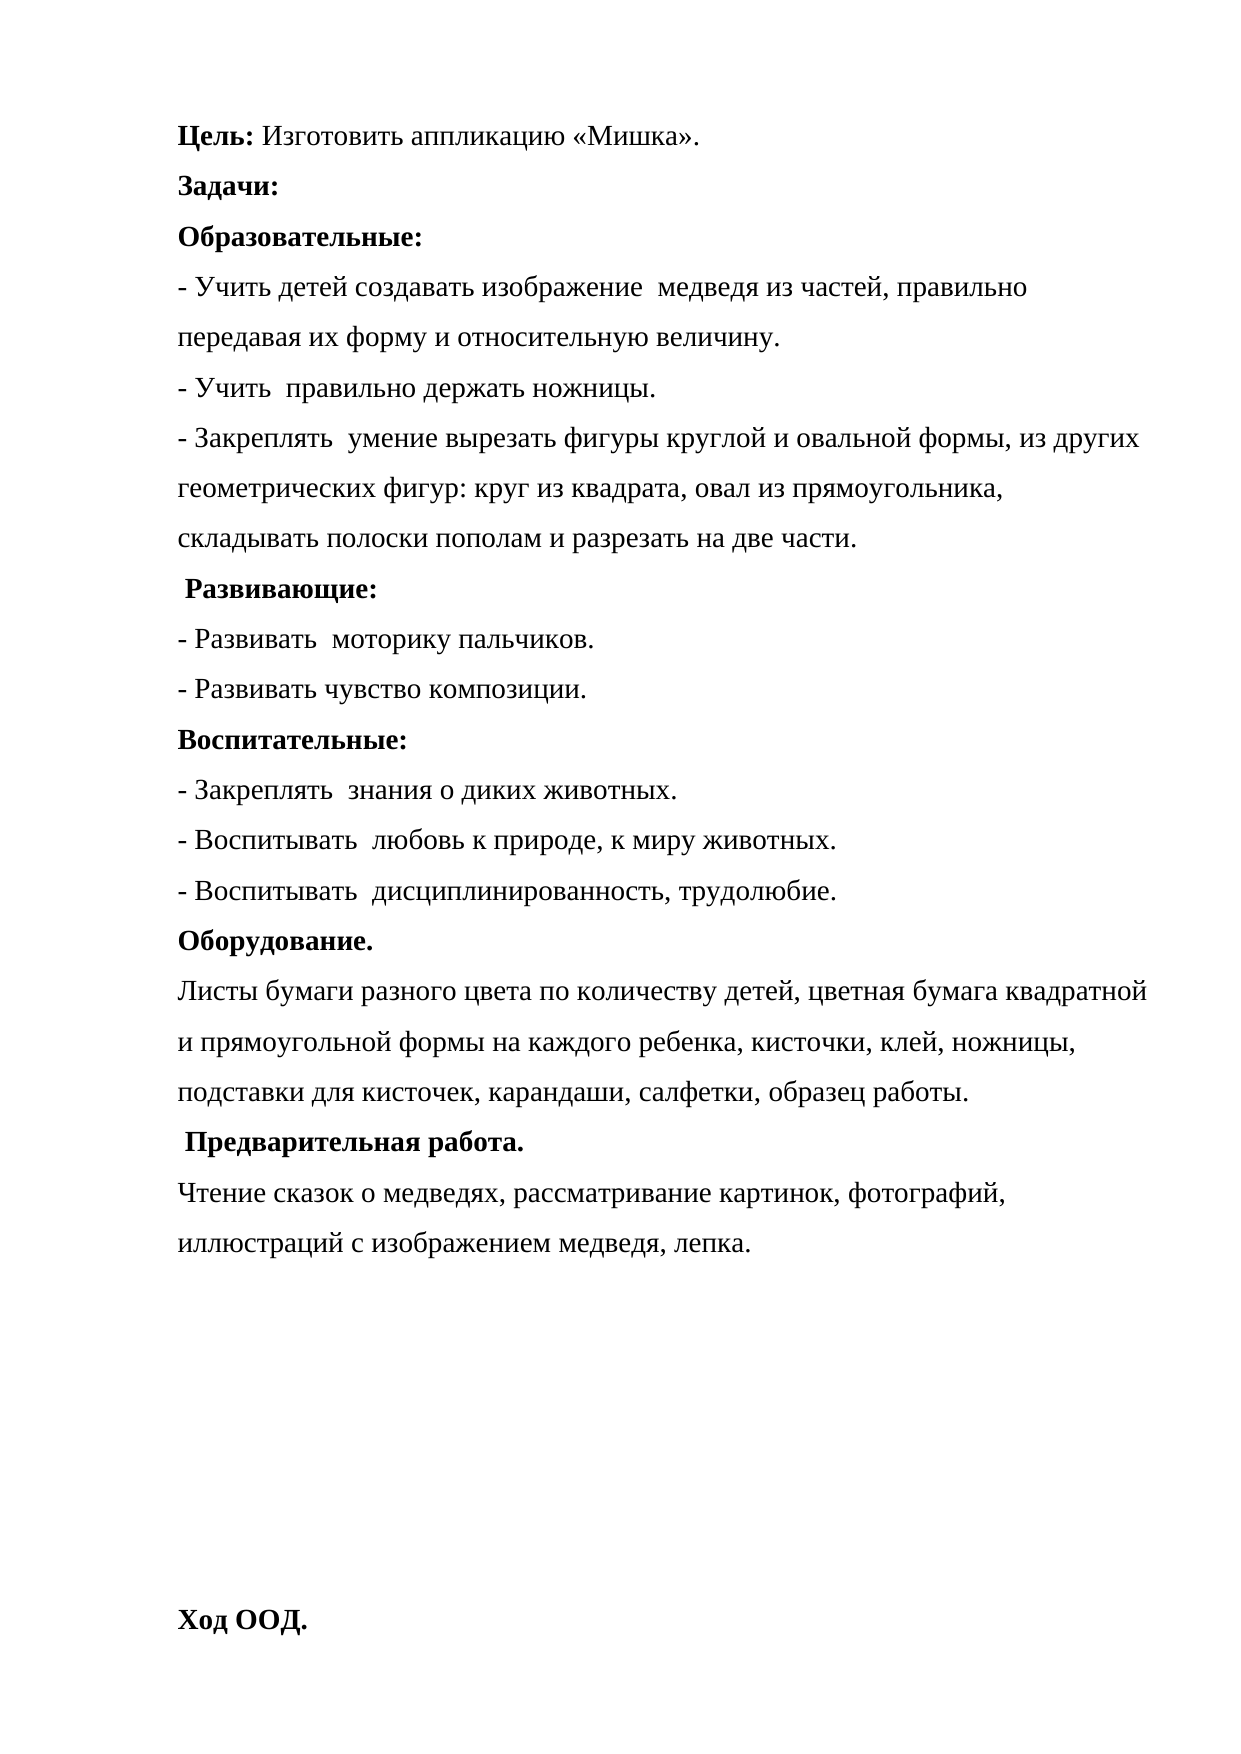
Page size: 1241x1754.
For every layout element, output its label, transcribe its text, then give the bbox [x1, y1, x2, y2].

text - Учить правильно держать ножницы. [177, 370, 1152, 403]
text Чтение сказок о медведях, рассматривание картинок, фотографий, иллюстраций с изображением медведя, лепка. [177, 1175, 1152, 1258]
text Ход ООД. [177, 1602, 1152, 1636]
text - Закреплять знания о диких животных. [177, 772, 1152, 806]
text Предварительная работа. [177, 1124, 1152, 1158]
text Развивающие: [177, 571, 1152, 604]
text Воспитательные: [177, 722, 1152, 755]
text - Учить детей создавать изображение медведя из частей, правильно передавая их форму и относительную величину. [177, 269, 1152, 353]
text - Развивать чувство композиции. [177, 672, 1152, 705]
text - Развивать моторику пальчиков. [177, 621, 1152, 655]
text - Воспитывать любовь к природе, к миру животных. [177, 822, 1152, 856]
text - Воспитывать дисциплинированность, трудолюбие. [177, 873, 1152, 906]
text Оборудование. [177, 923, 1152, 957]
text Задачи: [177, 168, 1152, 202]
text Листы бумаги разного цвета по количеству детей, цветная бумага квадратной и прямоугольной формы на каждого ребенка, кисточки, клей, ножницы, подставки для кисточек, карандаши, салфетки, образец работы. [177, 973, 1152, 1108]
text Образовательные: [177, 219, 1152, 252]
text Цель: Изготовить аппликацию «Мишка». [177, 118, 1152, 152]
text - Закреплять умение вырезать фигуры круглой и овальной формы, из других геометрических фигур: круг из квадрата, овал из прямоугольника, складывать полоски пополам и разрезать на две части. [177, 420, 1152, 554]
